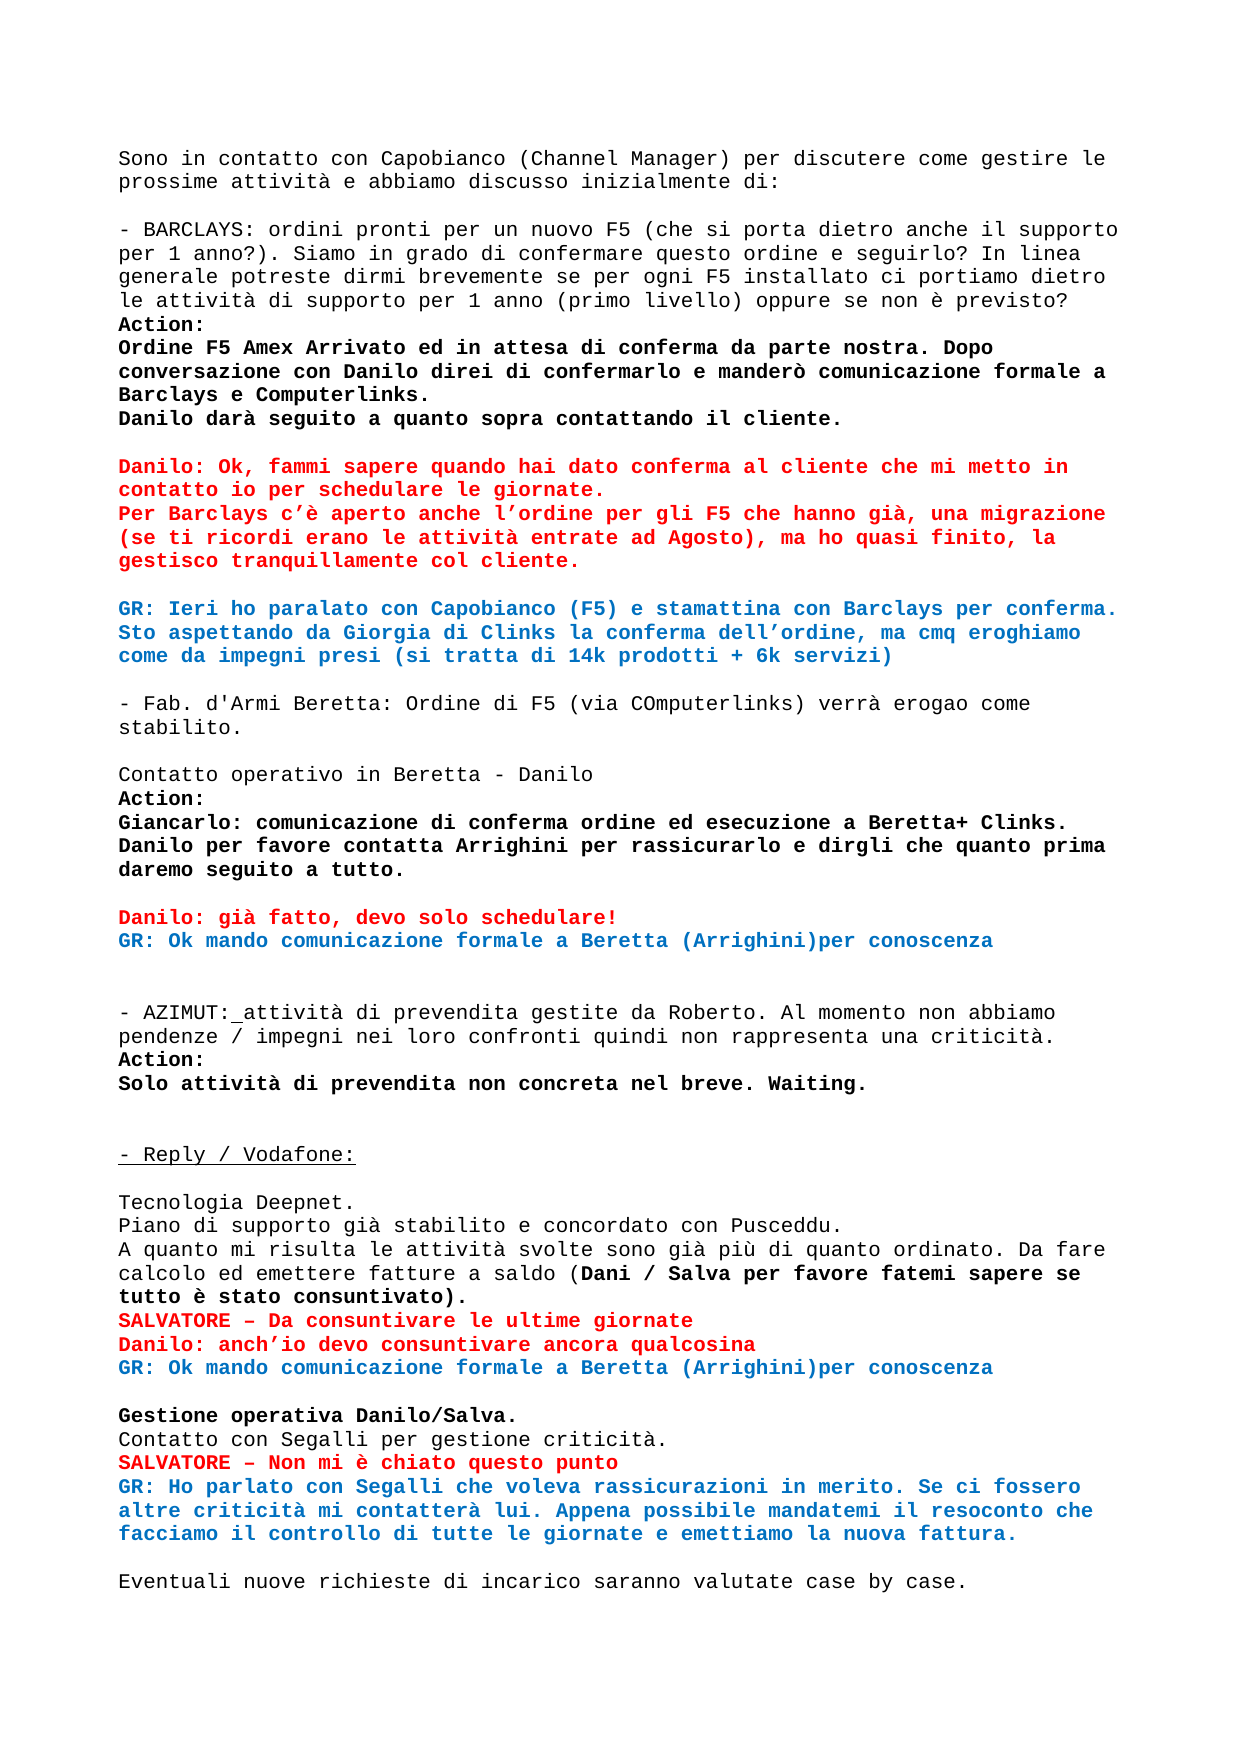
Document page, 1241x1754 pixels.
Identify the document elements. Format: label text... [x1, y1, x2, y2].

text Danilo: Ok, fammi sapere quando hai dato conferma al cliente che mi metto in contatto io per schedulare le giornate. [118, 456, 1122, 503]
text Per Barclays c’è aperto anche l’ordine per gli F5 che hanno già, una migrazione (se ti ricordi erano le attività entrate ad Agosto), ma ho quasi finito, la gestisco tranquillamente col cliente. [118, 503, 1122, 574]
text GR: Ho parlato con Segalli che voleva rassicurazioni in merito. Se ci fossero altre criticità mi contatterà lui. Appena possibile mandatemi il resoconto che facciamo il controllo di tutte le giornate e emettiamo la nuova fattura. [118, 1476, 1122, 1547]
text GR: Ieri ho paralato con Capobianco (F5) e stamattina con Barclays per conferma. Sto aspettando da Giorgia di Clinks la conferma dell’ordine, ma cmq eroghiamo come da impegni presi (si tratta di 14k prodotti + 6k servizi) [118, 598, 1122, 669]
text Action: [118, 788, 1122, 812]
text Sono in contatto con Capobianco (Channel Manager) per discutere come gestire le prossime attività e abbiamo discusso inizialmente di: [118, 148, 1122, 219]
text Contatto con Segalli per gestione criticità. [118, 1429, 1122, 1452]
text Piano di supporto già stabilito e concordato con Pusceddu. [118, 1215, 1122, 1239]
text - Reply / Vodafone: Tecnologia Deepnet. [118, 1144, 1122, 1215]
text Giancarlo: comunicazione di conferma ordine ed esecuzione a Beretta+ Clinks. [118, 812, 1122, 835]
text Danilo: anch’io devo consuntivare ancora qualcosina [118, 1334, 1122, 1357]
text - Fab. d'Armi Beretta: Ordine di F5 (via COmputerlinks) verrà erogao come stabilito. [118, 693, 1122, 740]
text Contatto operativo in Beretta - Danilo [118, 764, 1122, 788]
text Ordine F5 Amex Arrivato ed in attesa di conferma da parte nostra. Dopo conversazione con Danilo direi di confermarlo e manderò comunicazione formale a Barclays e Computerlinks. [118, 337, 1122, 408]
text Danilo per favore contatta Arrighini per rassicurarlo e dirgli che quanto prima daremo seguito a tutto. [118, 835, 1122, 883]
text Danilo darà seguito a quanto sopra contattando il cliente. [118, 408, 1122, 432]
text Danilo: già fatto, devo solo schedulare! [118, 907, 1122, 930]
text - AZIMUT: attività di prevendita gestite da Roberto. Al momento non abbiamo pendenze / impegni nei loro confronti quindi non rappresenta una criticità. Action: [118, 1002, 1122, 1073]
text Gestione operativa Danilo/Salva. [118, 1405, 1122, 1429]
text SALVATORE – Non mi è chiato questo punto [118, 1452, 1122, 1476]
text Action: [118, 313, 1122, 337]
text Solo attività di prevendita non concreta nel breve. Waiting. [118, 1073, 1122, 1097]
text - BARCLAYS: ordini pronti per un nuovo F5 (che si porta dietro anche il supporto per 1 anno?). Siamo in grado di confermare questo ordine e seguirlo? In linea generale potreste dirmi brevemente se per ogni F5 installato ci portiamo dietro le attività di supporto per 1 anno (primo livello) oppure se non è previsto? [118, 219, 1122, 313]
text A quanto mi risulta le attività svolte sono già più di quanto ordinato. Da fare calcolo ed emettere fatture a saldo (Dani / Salva per favore fatemi sapere se tutto è stato consuntivato). [118, 1239, 1122, 1310]
text SALVATORE – Da consuntivare le ultime giornate [118, 1310, 1122, 1334]
text GR: Ok mando comunicazione formale a Beretta (Arrighini)per conoscenza [118, 930, 1122, 954]
text GR: Ok mando comunicazione formale a Beretta (Arrighini)per conoscenza [118, 1357, 1122, 1381]
text Eventuali nuove richieste di incarico saranno valutate case by case. [118, 1571, 1122, 1594]
